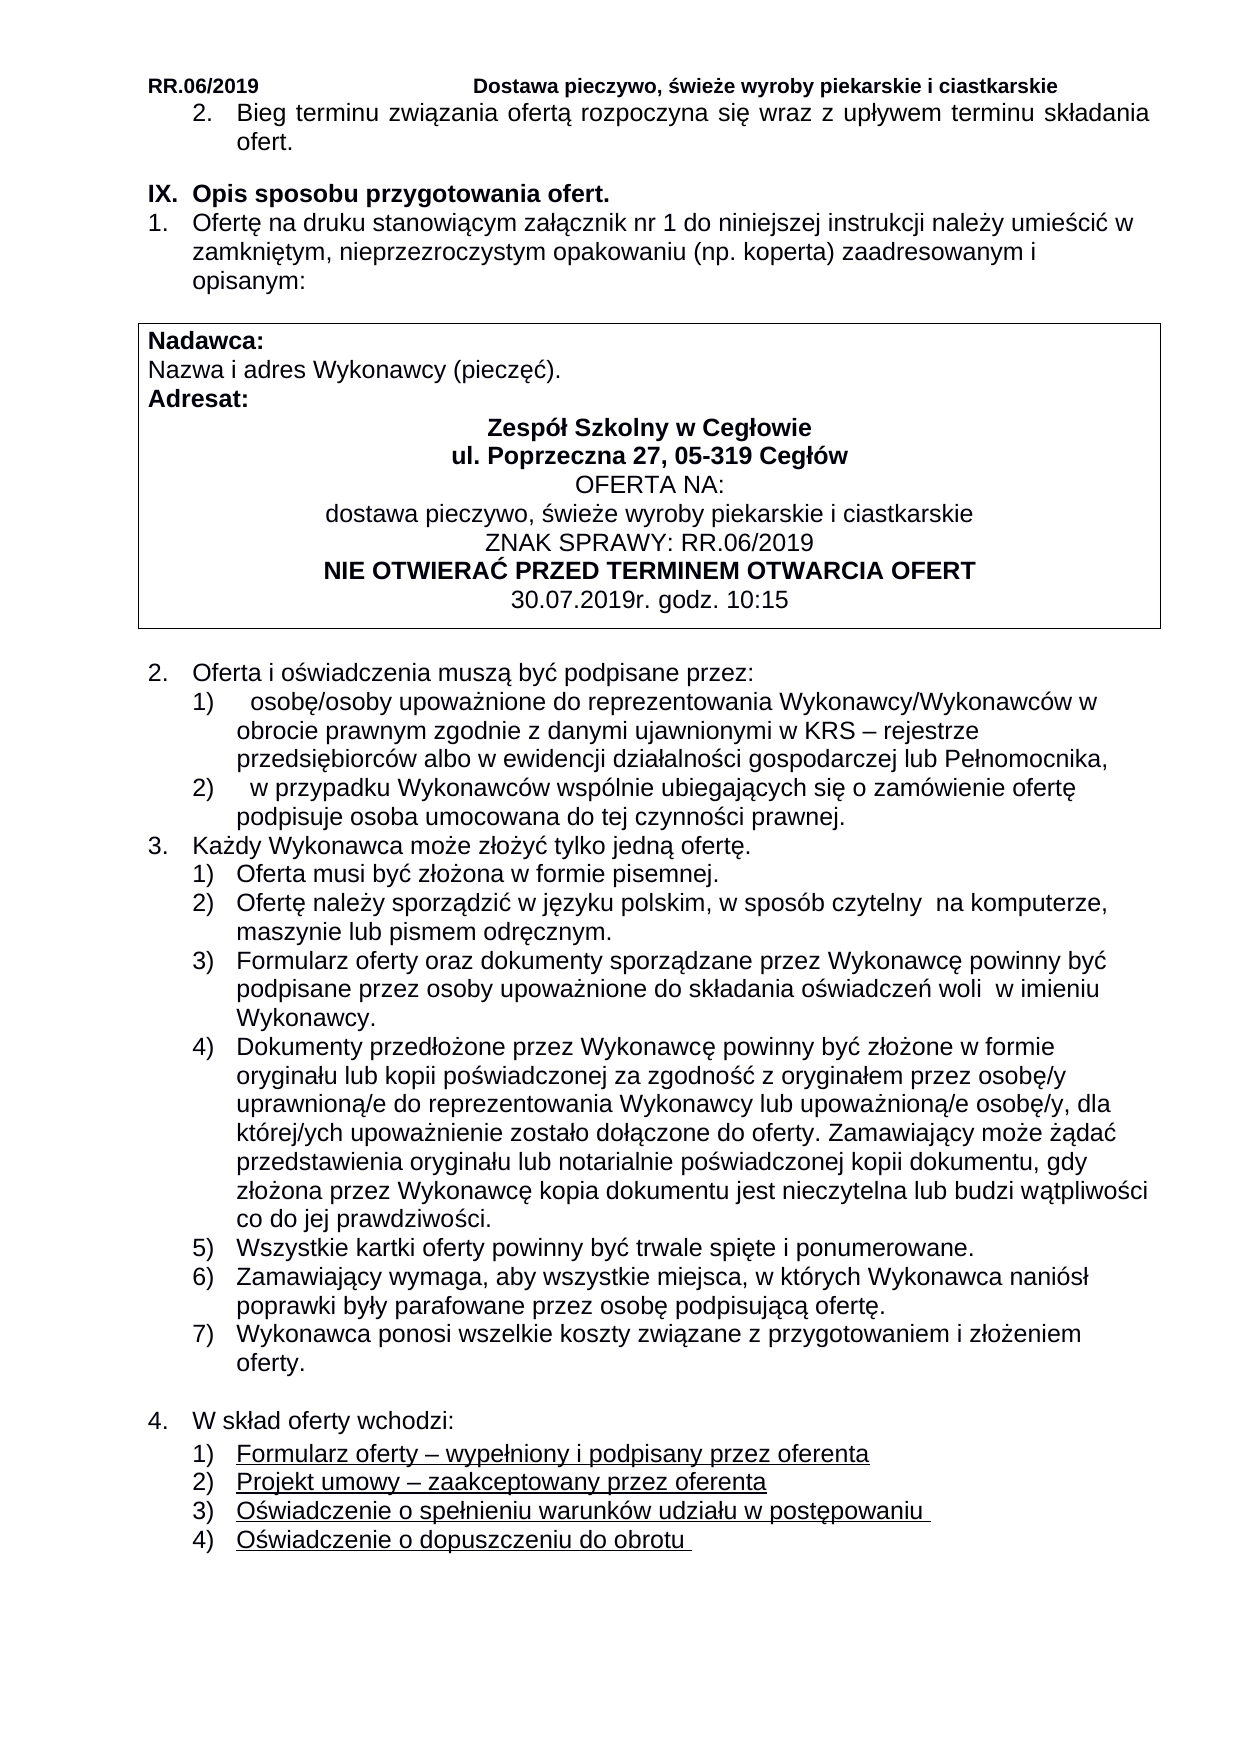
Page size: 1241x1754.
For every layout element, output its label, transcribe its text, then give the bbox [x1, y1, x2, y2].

list Bieg terminu związania ofertą rozpoczyna się wraz z upływem terminu składania ofert. [192, 98, 1152, 155]
list Oświadczenie o spełnieniu warunków udziału w postępowaniu [192, 1496, 1152, 1525]
text ZNAK SPRAWY: RR.06/2019 [148, 527, 1152, 556]
text Adresat: [148, 384, 1152, 412]
list Oświadczenie o dopuszczeniu do obrotu [192, 1525, 1152, 1554]
list W skład oferty wchodzi: [148, 1406, 1152, 1434]
list Projekt umowy – zaakceptowany przez oferenta [192, 1467, 1152, 1496]
text OFERTA NA: [148, 470, 1152, 499]
text dostawa pieczywo, świeże wyroby piekarskie i ciastkarskie [148, 499, 1152, 527]
subtitle Opis sposobu przygotowania ofert. [148, 179, 1152, 208]
list Formularz oferty – wypełniony i podpisany przez oferenta [192, 1439, 1152, 1467]
list Oferta i oświadczenia muszą być podpisane przez: [148, 658, 1146, 687]
list osobę/osoby upoważnione do reprezentowania Wykonawcy/Wykonawców w obrocie prawnym zgodnie z danymi ujawnionymi w KRS – rejestrze przedsiębiorców albo w ewidencji działalności gospodarczej lub Pełnomocnika, [192, 687, 1146, 773]
text Zespół Szkolny w Cegłowie [148, 412, 1152, 441]
list Zamawiający wymaga, aby wszystkie miejsca, w których Wykonawca naniósł poprawki były parafowane przez osobę podpisującą ofertę. [192, 1262, 1152, 1319]
text 30.07.2019r. godz. 10:15 [139, 582, 1160, 628]
list Wykonawca ponosi wszelkie koszty związane z przygotowaniem i złożeniem oferty. [192, 1319, 1152, 1377]
list Oferta musi być złożona w formie pisemnej. [192, 859, 1152, 888]
text Nazwa i adres Wykonawcy (pieczęć). [148, 355, 1152, 384]
list Ofertę należy sporządzić w języku polskim, w sposób czytelny na komputerze, maszynie lub pismem odręcznym. [192, 888, 1152, 946]
list Formularz oferty oraz dokumenty sporządzane przez Wykonawcę powinny być podpisane przez osoby upoważnione do składania oświadczeń woli w imieniu Wykonawcy. [192, 946, 1152, 1032]
text Nadawca: [139, 324, 1160, 355]
list Każdy Wykonawca może złożyć tylko jedną ofertę. [148, 831, 1152, 859]
list Dokumenty przedłożone przez Wykonawcę powinny być złożone w formie oryginału lub kopii poświadczonej za zgodność z oryginałem przez osobę/y uprawnioną/e do reprezentowania Wykonawcy lub upoważnioną/e osobę/y, dla której/ych upoważnienie zostało dołączone do oferty. Zamawiający może żądać przedstawienia oryginału lub notarialnie poświadczonej kopii dokumentu, gdy złożona przez Wykonawcę kopia dokumentu jest nieczytelna lub budzi wątpliwości co do jej prawdziwości. [192, 1032, 1152, 1233]
list Wszystkie kartki oferty powinny być trwale spięte i ponumerowane. [192, 1233, 1152, 1262]
list Ofertę na druku stanowiącym załącznik nr 1 do niniejszej instrukcji należy umieścić w zamkniętym, nieprzezroczystym opakowaniu (np. koperta) zaadresowanym i opisanym: [148, 208, 1146, 294]
text NIE OTWIERAĆ PRZED TERMINEM OTWARCIA OFERT [148, 556, 1152, 582]
text ul. Poprzeczna 27, 05-319 Cegłów [148, 441, 1152, 470]
list w przypadku Wykonawców wspólnie ubiegających się o zamówienie ofertę podpisuje osoba umocowana do tej czynności prawnej. [192, 773, 1146, 831]
